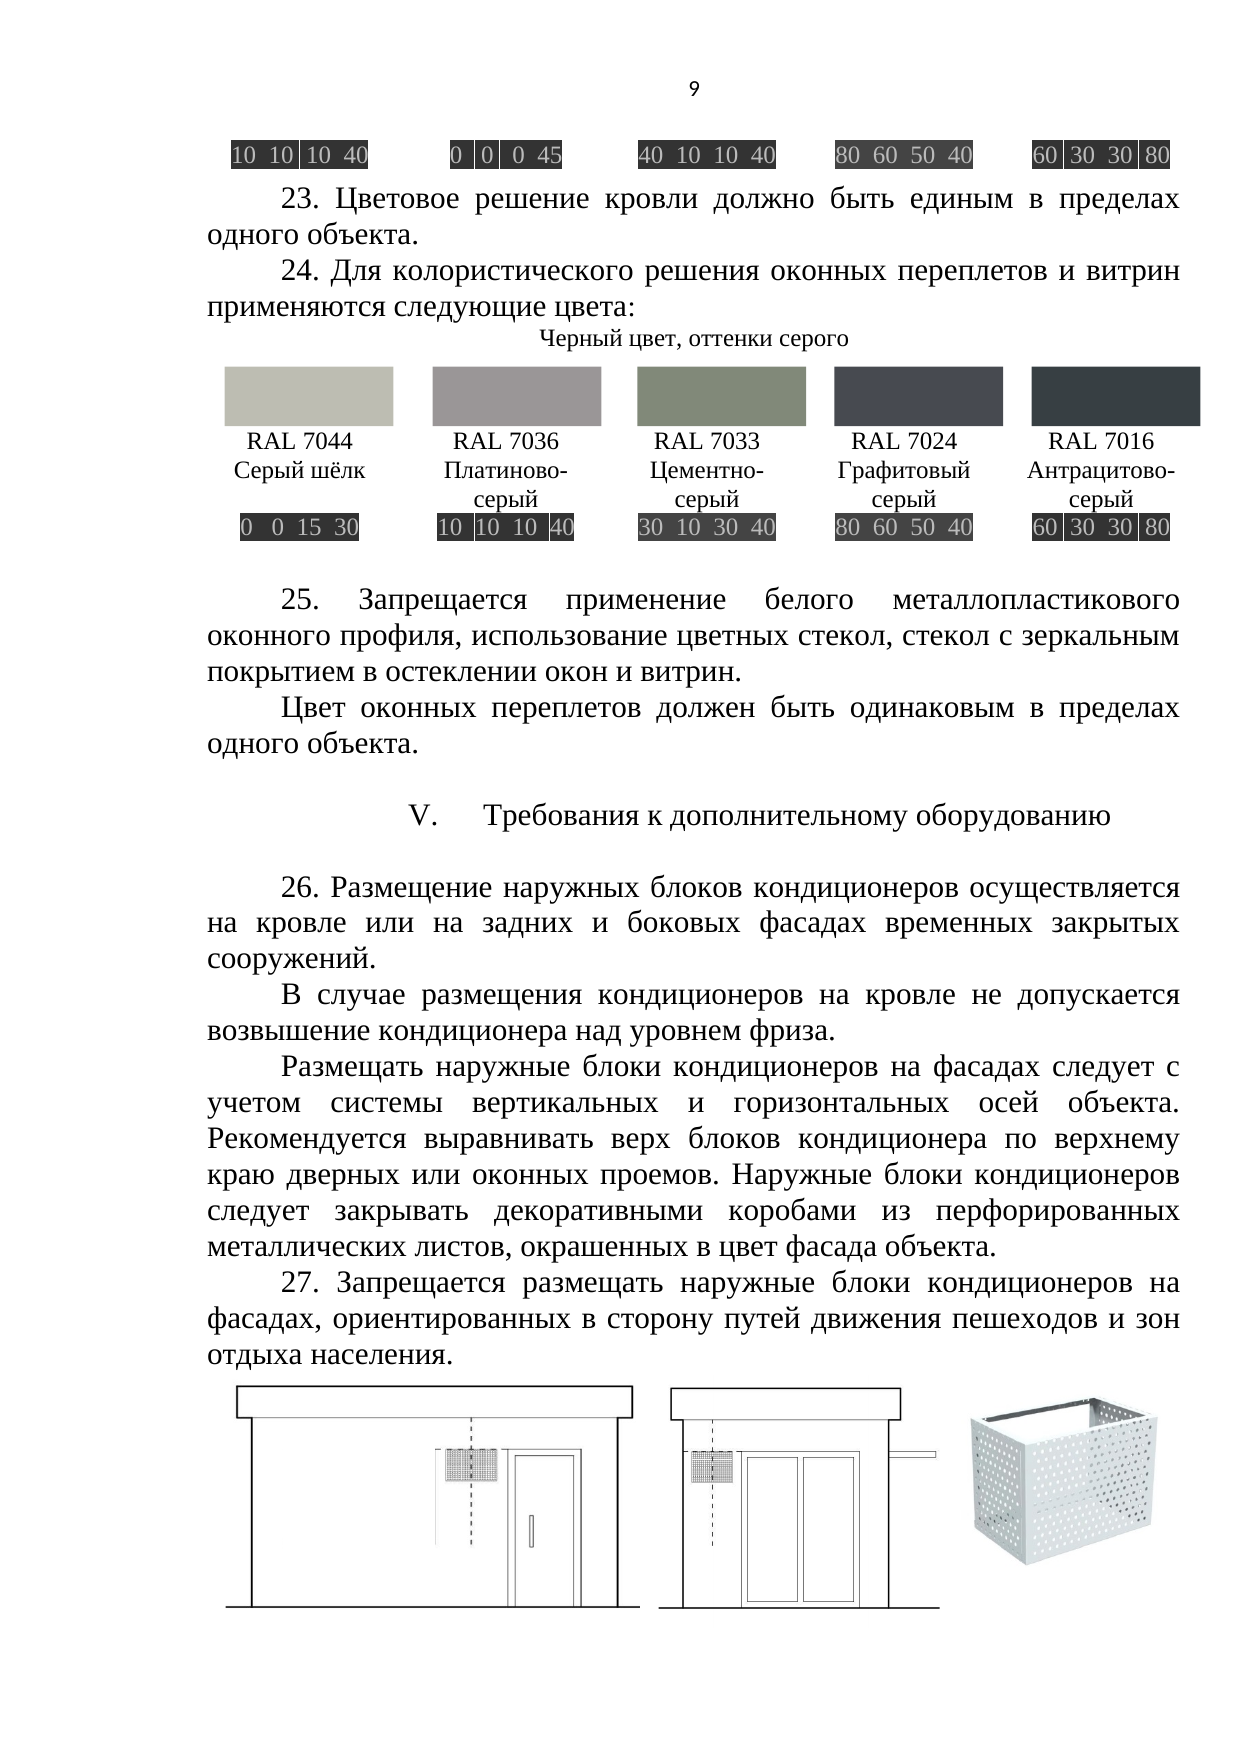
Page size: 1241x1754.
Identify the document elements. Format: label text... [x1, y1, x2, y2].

text 24. Для колористического решения оконных переплетов и витрин применяются следующие цвета: [207, 251, 1181, 323]
text Цвет оконных переплетов должен быть одинаковым в пределах одного объекта. [207, 688, 1181, 760]
picture [225, 1371, 640, 1628]
table_header RAL 7036 Платиново-серый 10 10 10 40 [404, 356, 608, 580]
text 25. Запрещается применение белого металлопластикового оконного профиля, использование цветных стекол, стекол с зеркальным покрытием в остеклении окон и витрин. [207, 580, 1181, 688]
text Размещать наружные блоки кондиционеров на фасадах следует с учетом системы вертикальных и горизонтальных осей объекта. Рекомендуется выравнивать верх блоков кондиционера по верхнему краю дверных или оконных проемов. Наружные блоки кондиционеров следует закрывать декоративными коробами из перфорированных металлических листов, окрашенных в цвет фасада объекта. [207, 1047, 1181, 1263]
text 23. Цветовое решение кровли должно быть единым в пределах одного объекта. [207, 179, 1181, 251]
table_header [608, 130, 805, 179]
table_header RAL 7033 Цементно-серый 30 10 30 40 [608, 356, 805, 580]
table_header RAL 7044 Серый шёлк 0 0 15 30 [196, 356, 403, 580]
table_header RAL 7016 Антрацитово-серый 60 30 30 80 [1003, 356, 1200, 580]
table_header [805, 130, 1002, 179]
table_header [404, 130, 608, 179]
text 26. Размещение наружных блоков кондиционеров осуществляется на кровле или на задних и боковых фасадах временных закрытых сооружений. [207, 868, 1181, 976]
text В случае размещения кондиционеров на кровле не допускается возвышение кондиционера над уровнем фриза. [207, 976, 1181, 1047]
picture [658, 1375, 940, 1628]
table_header RAL 7024 Графитовый серый 80 60 50 40 [805, 356, 1002, 580]
list Требования к дополнительному оборудованию [338, 796, 1181, 832]
picture [961, 1381, 1163, 1583]
text 27. Запрещается размещать наружные блоки кондиционеров на фасадах, ориентированных в сторону путей движения пешеходов и зон отдыха населения. [207, 1263, 1181, 1371]
text Черный цвет, оттенки серого [207, 323, 1181, 352]
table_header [1003, 130, 1200, 179]
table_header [196, 130, 403, 179]
